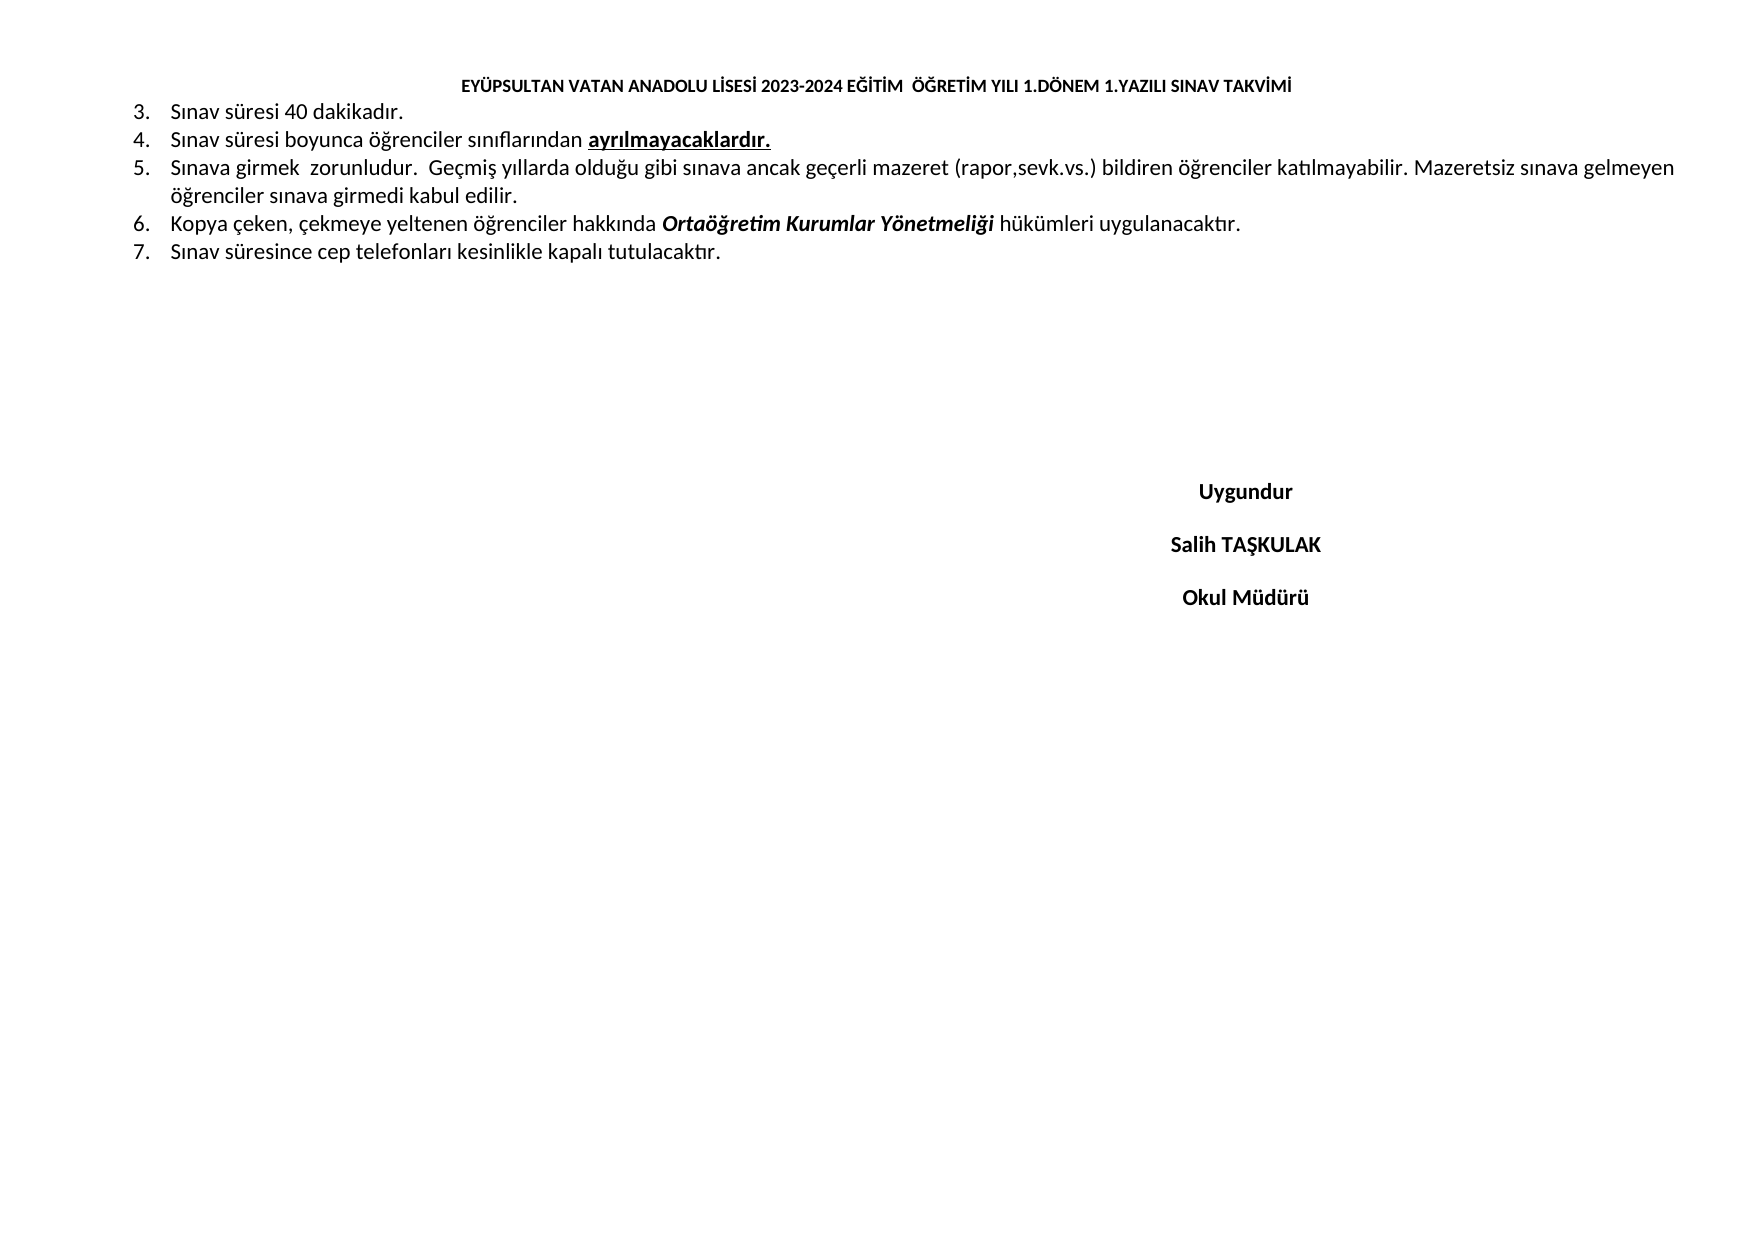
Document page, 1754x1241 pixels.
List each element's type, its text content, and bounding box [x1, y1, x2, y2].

text Salih TAŞKULAK [59, 530, 1695, 558]
list Sınav süresi boyunca öğrenciler sınıflarından ayrılmayacaklardır. [133, 125, 1695, 153]
list Sınav süresi 40 dakikadır. [133, 97, 1695, 125]
list Kopya çeken, çekmeye yeltenen öğrenciler hakkında Ortaöğretim Kurumlar Yönetmeliği hükümleri uygulanacaktır. [133, 209, 1695, 237]
list Sınav süresince cep telefonları kesinlikle kapalı tutulacaktır. [133, 237, 1695, 265]
text Uygundur [59, 477, 1695, 505]
text Okul Müdürü [723, 583, 1695, 611]
list Sınava girmek zorunludur. Geçmiş yıllarda olduğu gibi sınava ancak geçerli mazeret (rapor,sevk.vs.) bildiren öğrenciler katılmayabilir. Mazeretsiz sınava gelmeyen öğrenciler sınava girmedi kabul edilir. [133, 153, 1695, 209]
